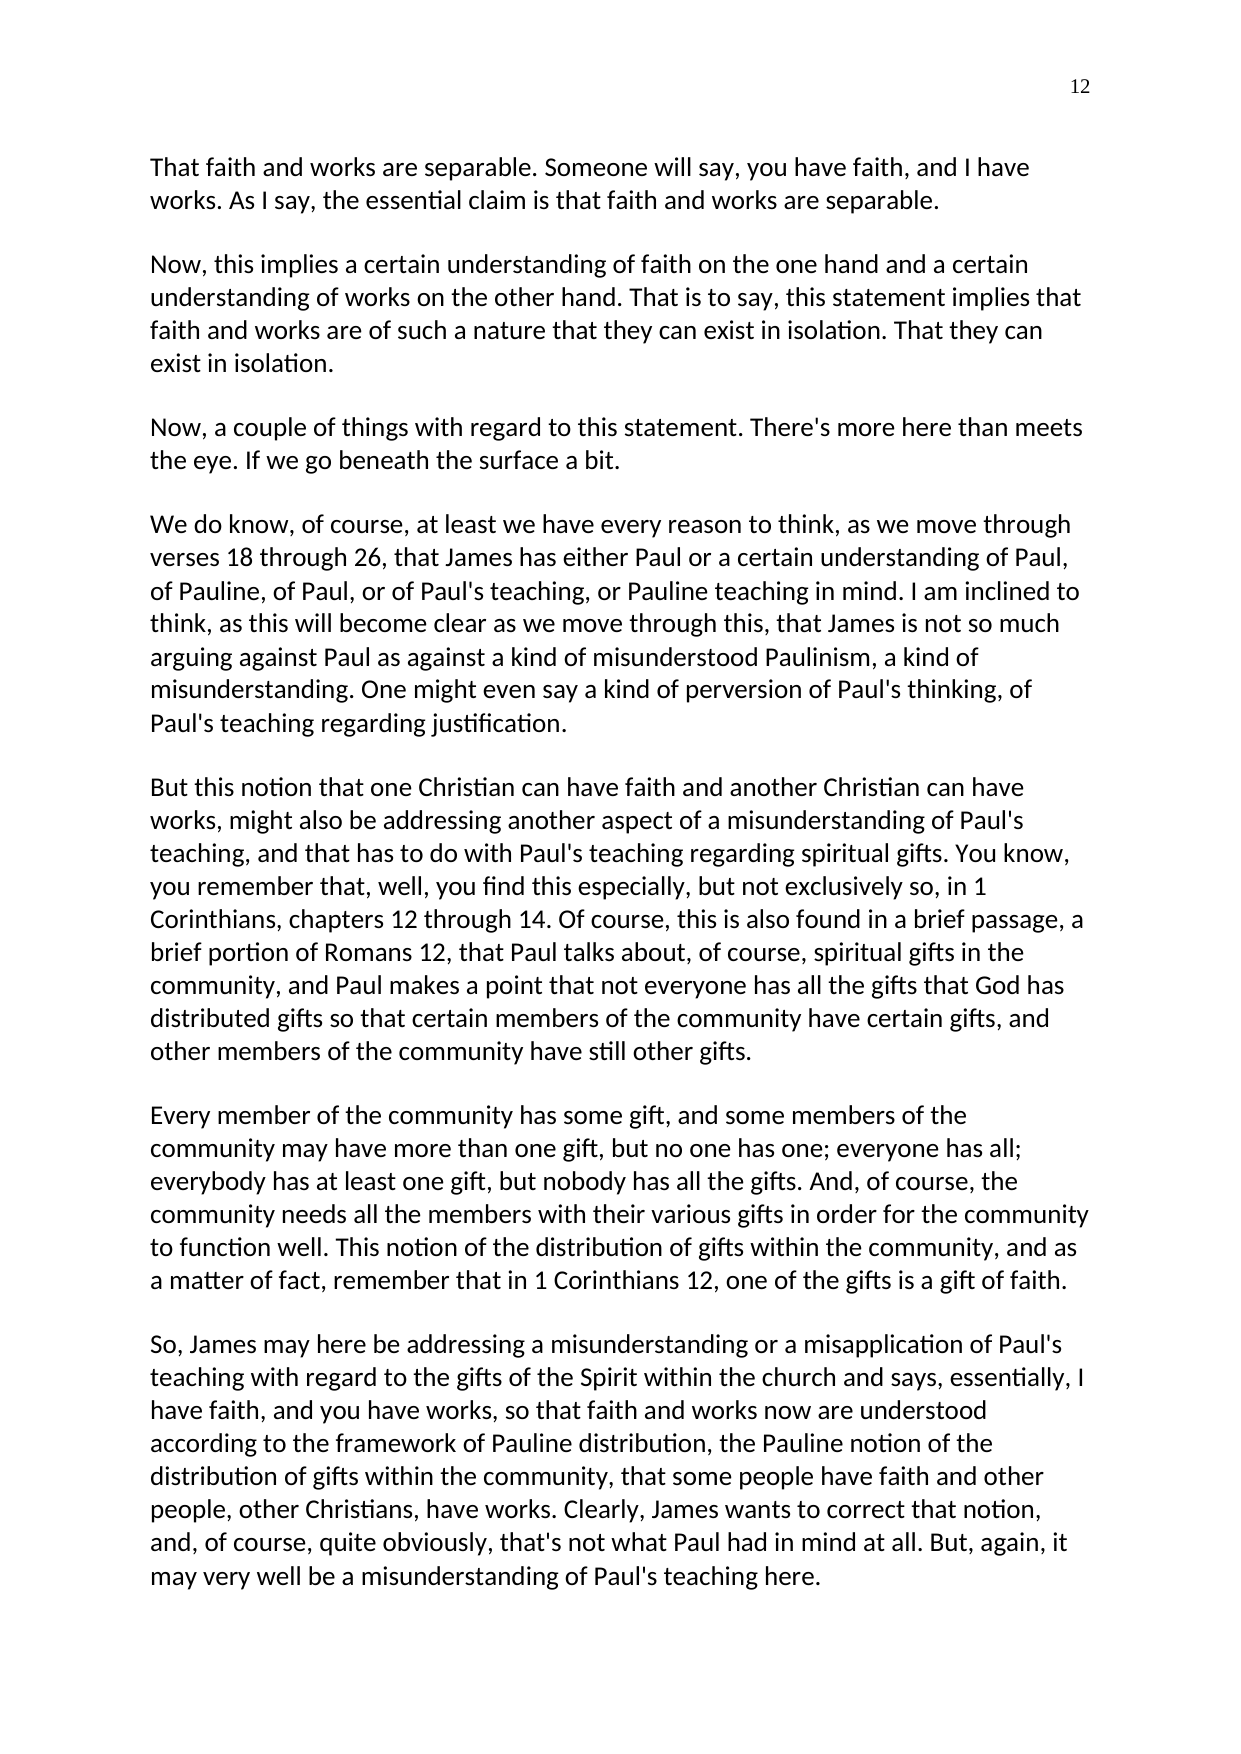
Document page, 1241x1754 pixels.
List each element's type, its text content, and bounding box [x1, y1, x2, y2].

text Now, this implies a certain understanding of faith on the one hand and a certain understanding of works on the other hand. That is to say, this statement implies that faith and works are of such a nature that they can exist in isolation. That they can exist in isolation. [150, 247, 1090, 379]
text That faith and works are separable. Someone will say, you have faith, and I have works. As I say, the essential claim is that faith and works are separable. [150, 150, 1090, 216]
text We do know, of course, at least we have every reason to think, as we move through verses 18 through 26, that James has either Paul or a certain understanding of Paul, of Pauline, of Paul, or of Paul's teaching, or Pauline teaching in mind. I am inclined to think, as this will become clear as we move through this, that James is not so much arguing against Paul as against a kind of misunderstood Paulinism, a kind of misunderstanding. One might even say a kind of perversion of Paul's thinking, of Paul's teaching regarding justification. [150, 508, 1090, 739]
text So, James may here be addressing a misunderstanding or a misapplication of Paul's teaching with regard to the gifts of the Spirit within the church and says, essentially, I have faith, and you have works, so that faith and works now are understood according to the framework of Pauline distribution, the Pauline notion of the distribution of gifts within the community, that some people have faith and other people, other Christians, have works. Clearly, James wants to correct that notion, and, of course, quite obviously, that's not what Paul had in mind at all. But, again, it may very well be a misunderstanding of Paul's teaching here. [150, 1327, 1090, 1592]
text Now, a couple of things with regard to this statement. There's more here than meets the eye. If we go beneath the surface a bit. [150, 410, 1090, 476]
text But this notion that one Christian can have faith and another Christian can have works, might also be addressing another aspect of a misunderstanding of Paul's teaching, and that has to do with Paul's teaching regarding spiritual gifts. You know, you remember that, well, you find this especially, but not exclusively so, in 1 Corinthians, chapters 12 through 14. Of course, this is also found in a brief passage, a brief portion of Romans 12, that Paul talks about, of course, spiritual gifts in the community, and Paul makes a point that not everyone has all the gifts that God has distributed gifts so that certain members of the community have certain gifts, and other members of the community have still other gifts. [150, 770, 1090, 1067]
text Every member of the community has some gift, and some members of the community may have more than one gift, but no one has one; everyone has all; everybody has at least one gift, but nobody has all the gifts. And, of course, the community needs all the members with their various gifts in order for the community to function well. This notion of the distribution of gifts within the community, and as a matter of fact, remember that in 1 Corinthians 12, one of the gifts is a gift of faith. [150, 1098, 1090, 1296]
